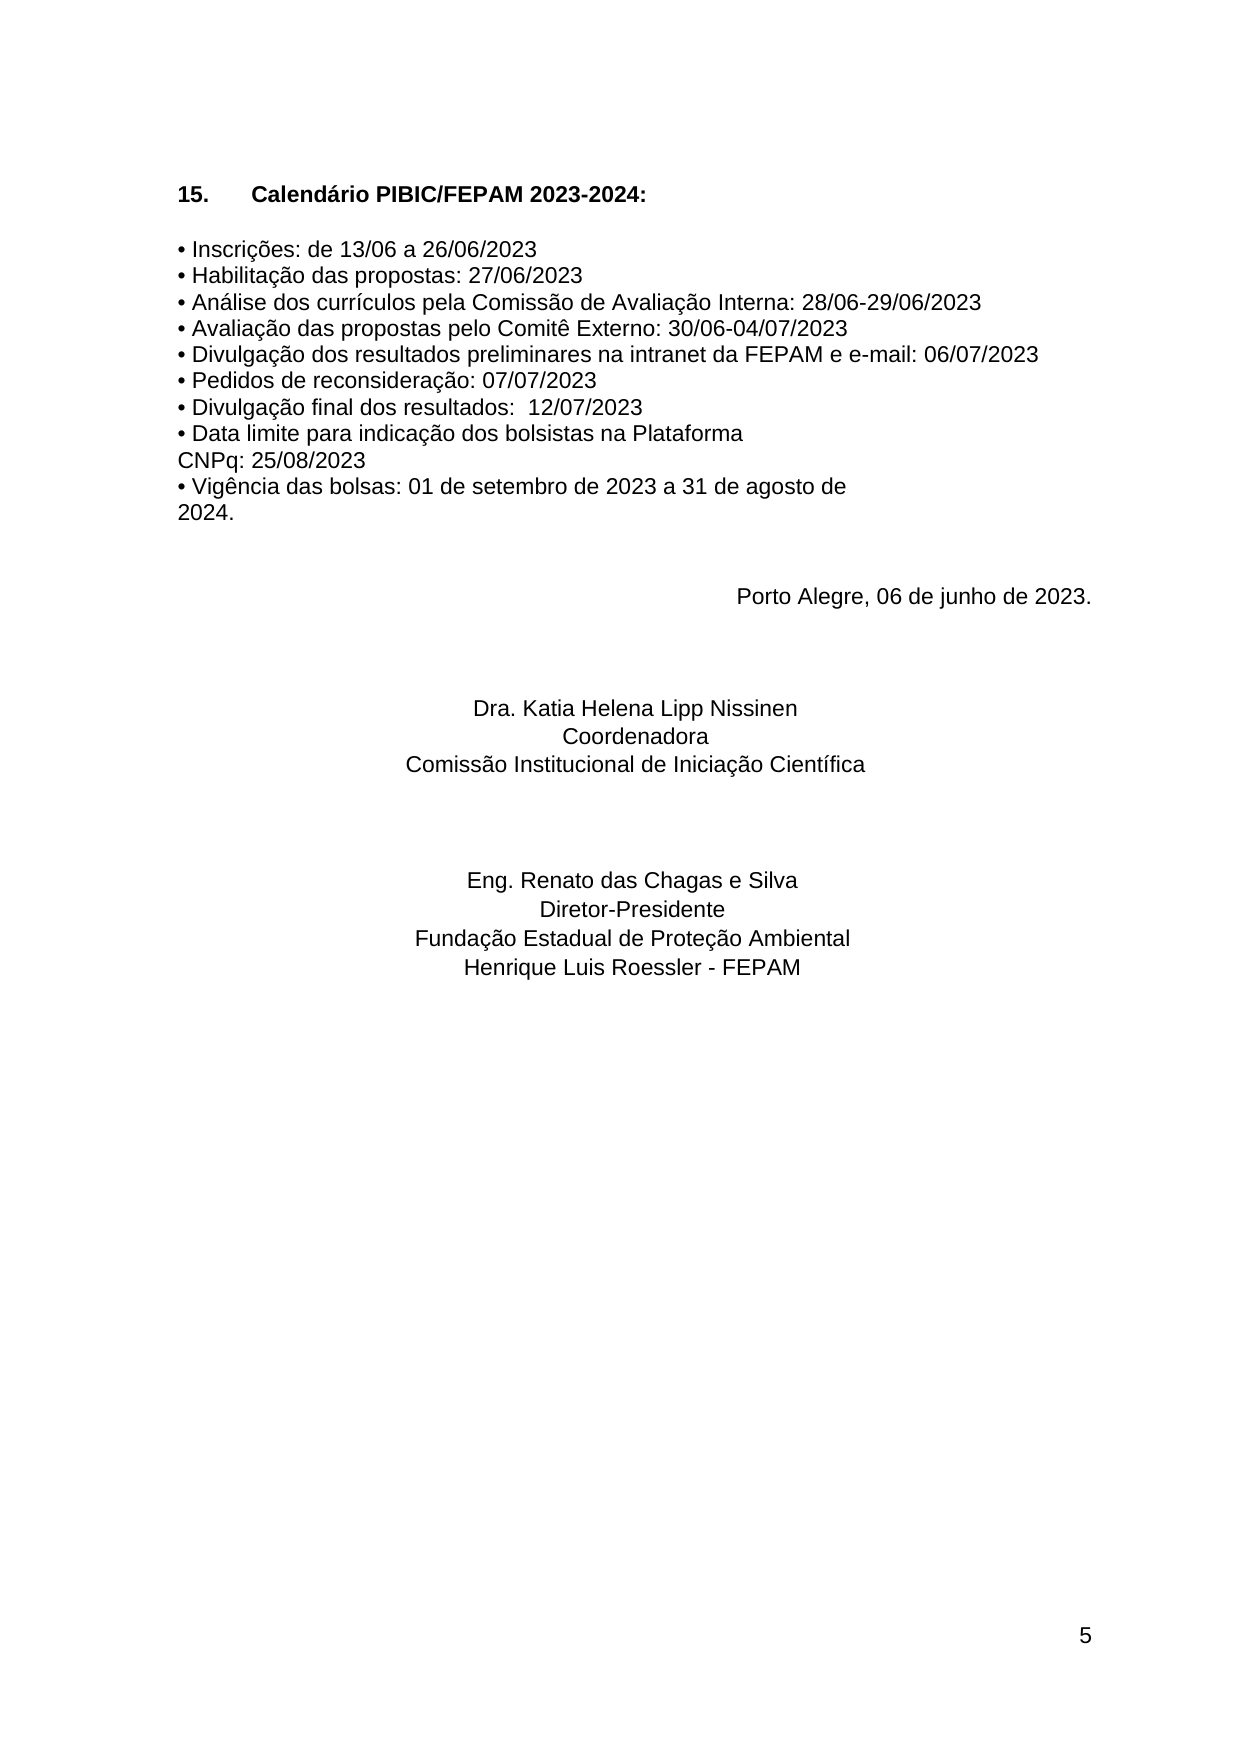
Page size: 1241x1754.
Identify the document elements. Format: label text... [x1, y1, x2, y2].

text Fundação Estadual de Proteção Ambiental [177, 925, 1087, 951]
text Porto Alegre, 06 de junho de 2023. [201, 583, 1092, 609]
text Coordenadora [178, 723, 1092, 749]
text • Pedidos de reconsideração: 07/07/2023 [177, 367, 866, 394]
text Dra. Katia Helena Lipp Nissinen [178, 694, 1092, 721]
text • Inscrições: de 13/06 a 26/06/2023 [177, 209, 866, 262]
text Henrique Luis Roessler - FEPAM [177, 954, 1087, 980]
text • Habilitação das propostas: 27/06/2023 [177, 262, 866, 288]
text Eng. Renato das Chagas e Silva [177, 867, 1087, 893]
text • Vigência das bolsas: 01 de setembro de 2023 a 31 de agosto de 2024. [177, 473, 866, 526]
list Calendário PIBIC/FEPAM 2023-2024: [177, 181, 1093, 207]
text Diretor-Presidente [177, 896, 1087, 922]
text • Data limite para indicação dos bolsistas na Plataforma CNPq: 25/08/2023 [177, 420, 866, 473]
text • Análise dos currículos pela Comissão de Avaliação Interna: 28/06-29/06/2023 [177, 288, 1064, 315]
text Comissão Institucional de Iniciação Científica [178, 751, 1092, 778]
text • Avaliação das propostas pelo Comitê Externo: 30/06-04/07/2023 [177, 315, 866, 341]
text • Divulgação final dos resultados: 12/07/2023 [177, 394, 866, 420]
text • Divulgação dos resultados preliminares na intranet da FEPAM e e-mail: 06/07/2023 [177, 341, 1078, 367]
